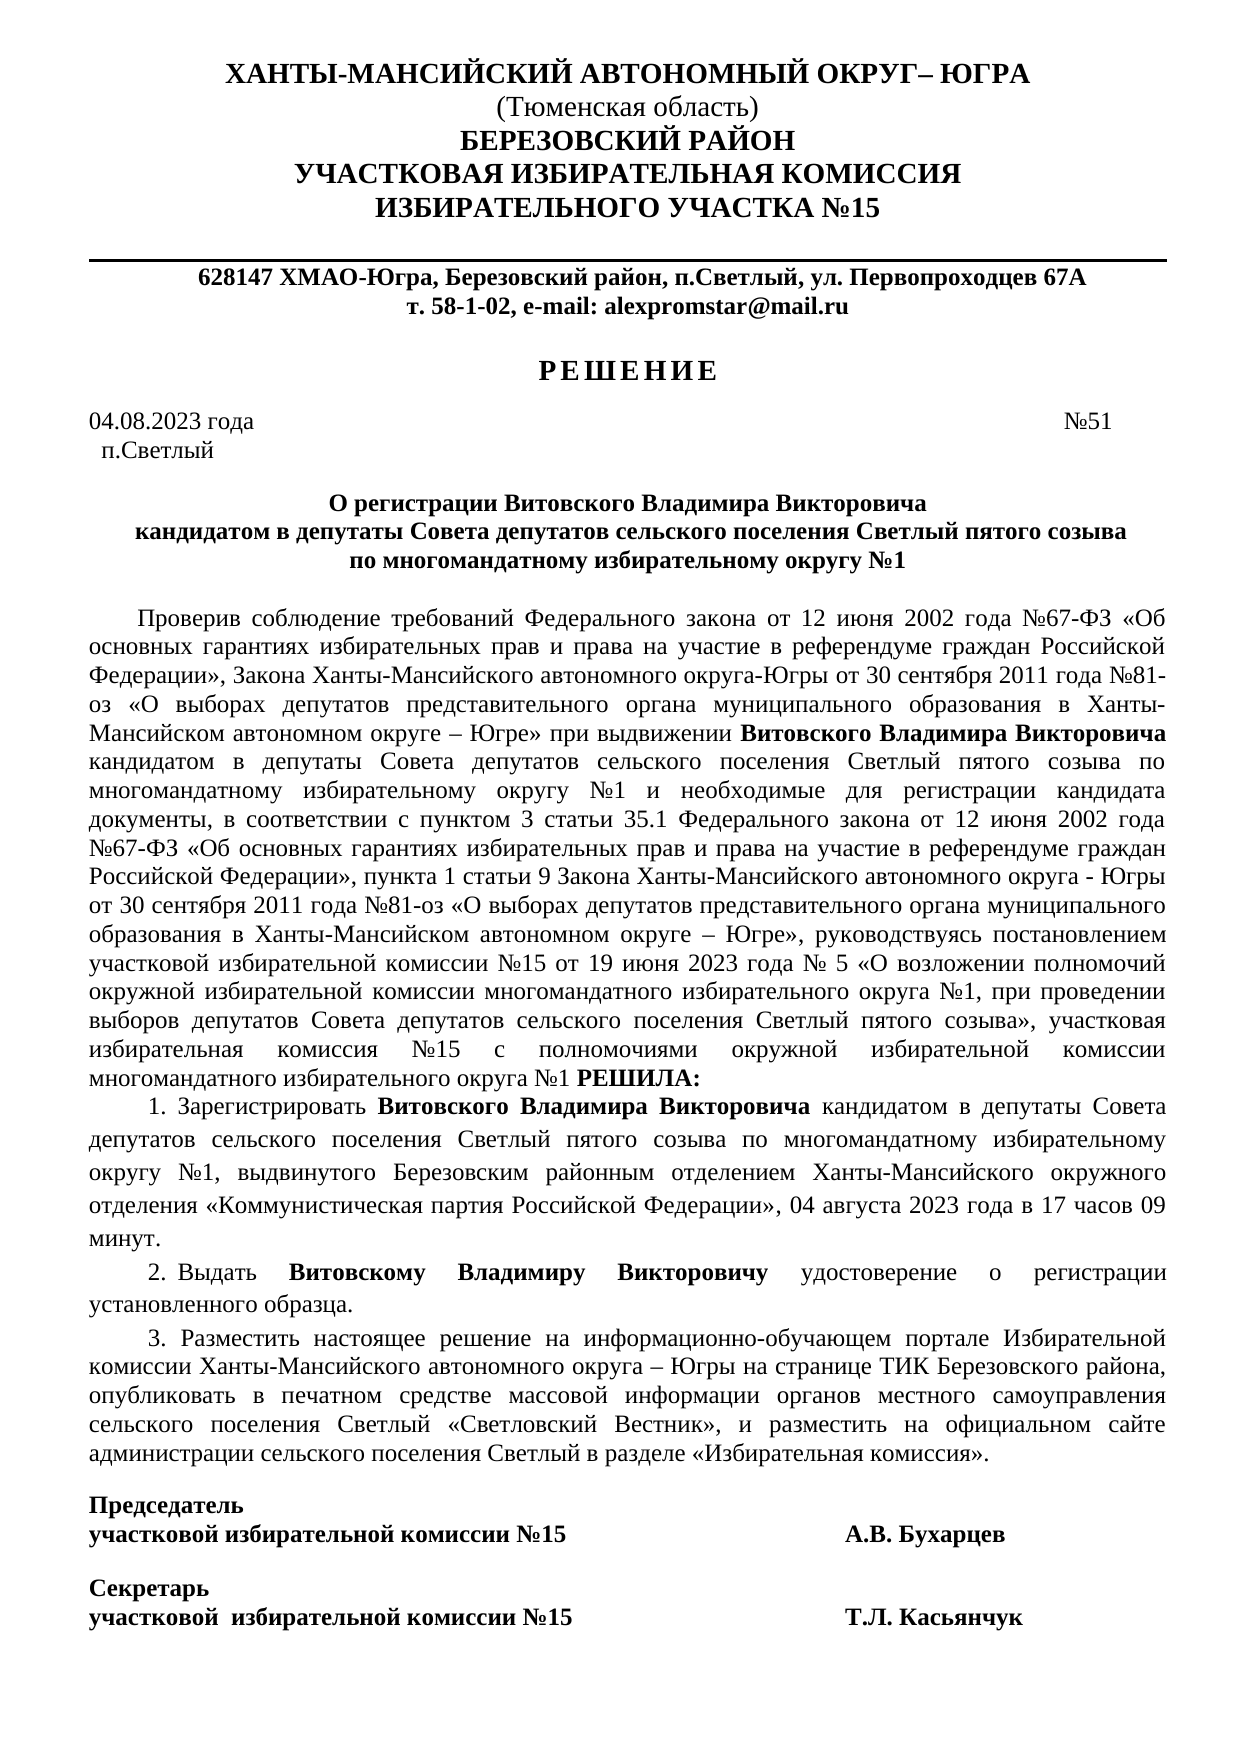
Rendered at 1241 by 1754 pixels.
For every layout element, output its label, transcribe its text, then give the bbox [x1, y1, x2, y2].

list Выдать Витовскому Владимиру Викторовичу удостоверение о регистрации установленного образца. [89, 1257, 1167, 1318]
text 3. Разместить настоящее решение на информационно-обучающем портале Избирательной комиссии Ханты-Мансийского автономного округа – Югры на странице ТИК Березовского района, опубликовать в печатном средстве массовой информации органов местного самоуправления сельского поселения Светлый «Светловский Вестник», и разместить на официальном сайте администрации сельского поселения Светлый в разделе «Избирательная комиссия». [89, 1323, 1167, 1466]
text Проверив соблюдение требований Федерального закона от 12 июня 2002 года №67-ФЗ «Об основных гарантиях избирательных прав и права на участие в референдуме граждан Российской Федерации», Закона Ханты-Мансийского автономного округа-Югры от 30 сентября 2011 года №81-оз «О выборах депутатов представительного органа муниципального образования в Ханты-Мансийском автономном округе – Югре» при выдвижении Витовского Владимира Викторовича кандидатом в депутаты Совета депутатов сельского поселения Светлый пятого созыва по многомандатному избирательному округу №1 и необходимые для регистрации кандидата документы, в соответствии с пунктом 3 статьи 35.1 Федерального закона от 12 июня 2002 года №67-ФЗ «Об основных гарантиях избирательных прав и права на участие в референдуме граждан Российской Федерации», пункта 1 статьи 9 Закона Ханты-Мансийского автономного округа - Югры от 30 сентября 2011 года №81-оз «О выборах депутатов представительного органа муниципального образования в Ханты-Мансийском автономном округе – Югре», руководствуясь постановлением участковой избирательной комиссии №15 от 19 июня 2023 года № 5 «О возложении полномочий окружной избирательной комиссии многомандатного избирательного округа №1, при проведении выборов депутатов Совета депутатов сельского поселения Светлый пятого созыва», участковая избирательная комиссия №15 с полномочиями окружной избирательной комиссии многомандатного избирательного округа №1 РЕШИЛА: [89, 603, 1167, 1091]
title 628147 ХМАО-Югра, Березовский район, п.Светлый, ул. Первопроходцев 67А [118, 262, 1167, 291]
text участковой избирательной комиссии №15 Т.Л. Касьянчук [89, 1602, 1167, 1630]
text п.Светлый [89, 435, 1167, 464]
text участковой избирательной комиссии №15 А.В. Бухарцев [89, 1519, 1167, 1548]
text О регистрации Витовского Владимира Викторовича [89, 488, 1167, 516]
text УЧАСТКОВАЯ ИЗБИРАТЕЛЬНАЯ КОМИССИЯ [89, 157, 1167, 190]
text РЕШЕНИЕ [89, 353, 1167, 387]
text т. 58-1-02, e-mail: alexpromstar@mail.ru [89, 291, 1167, 320]
text БЕРЕЗОВСКИЙ РАЙОН [89, 123, 1167, 157]
text Секретарь [89, 1573, 1167, 1602]
text ИЗБИРАТЕЛЬНОГО УЧАСТКА №15 [89, 190, 1167, 224]
text ХАНТЫ-МАНСИЙСКИЙ АВТОНОМНЫЙ ОКРУГ– ЮГРА [89, 56, 1167, 89]
text по многомандатному избирательному округу №1 [89, 545, 1167, 574]
text 04.08.2023 года №51 [89, 406, 1167, 435]
text кандидатом в депутаты Совета депутатов сельского поселения Светлый пятого созыва [89, 516, 1167, 545]
list Зарегистрировать Витовского Владимира Викторовича кандидатом в депутаты Совета депутатов сельского поселения Светлый пятого созыва по многомандатному избирательному округу №1, выдвинутого Березовским районным отделением Ханты-Мансийского окружного отделения «Коммунистическая партия Российской Федерации», 04 августа 2023 года в 17 часов 09 минут. [89, 1091, 1167, 1252]
text Председатель [89, 1490, 1167, 1519]
text (Тюменская область) [89, 89, 1167, 123]
